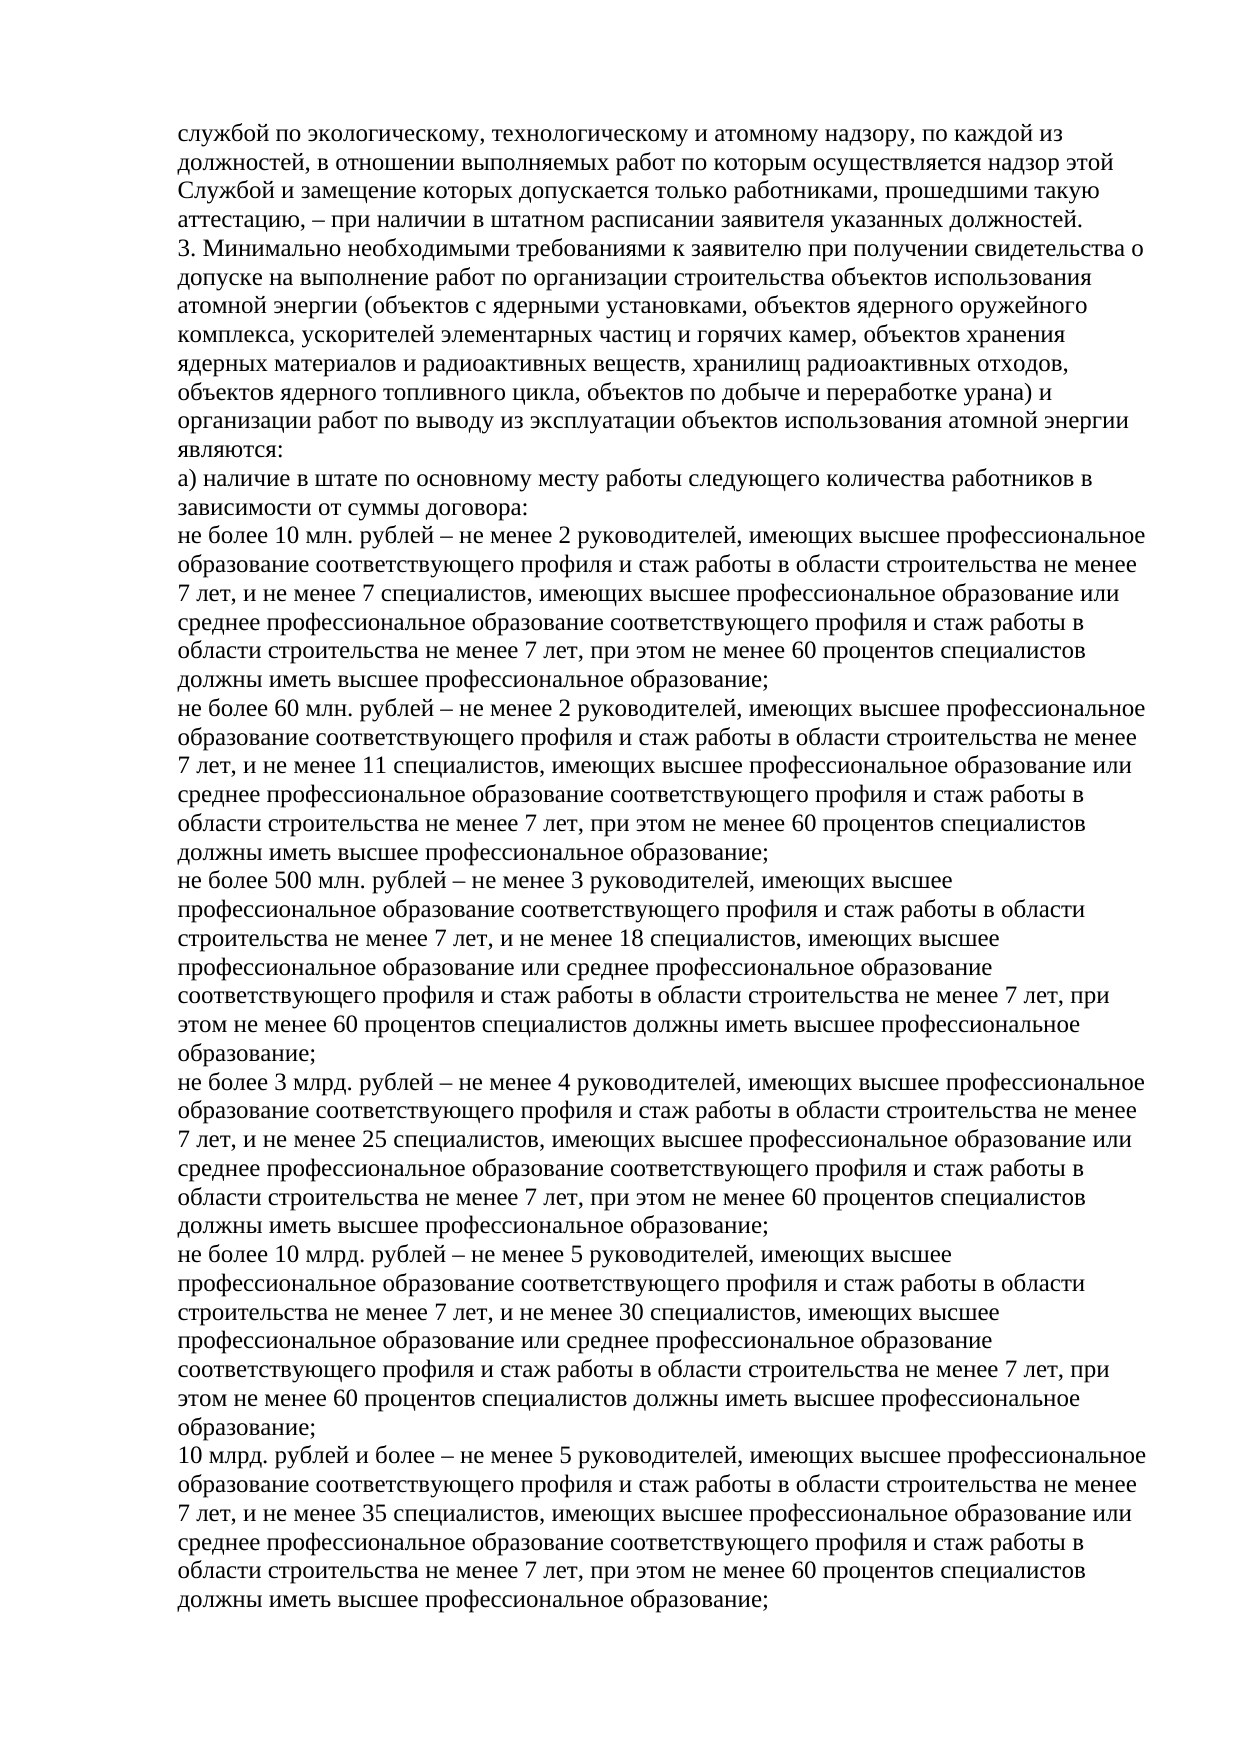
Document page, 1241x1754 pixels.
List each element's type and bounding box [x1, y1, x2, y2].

text [177, 118, 1152, 1613]
